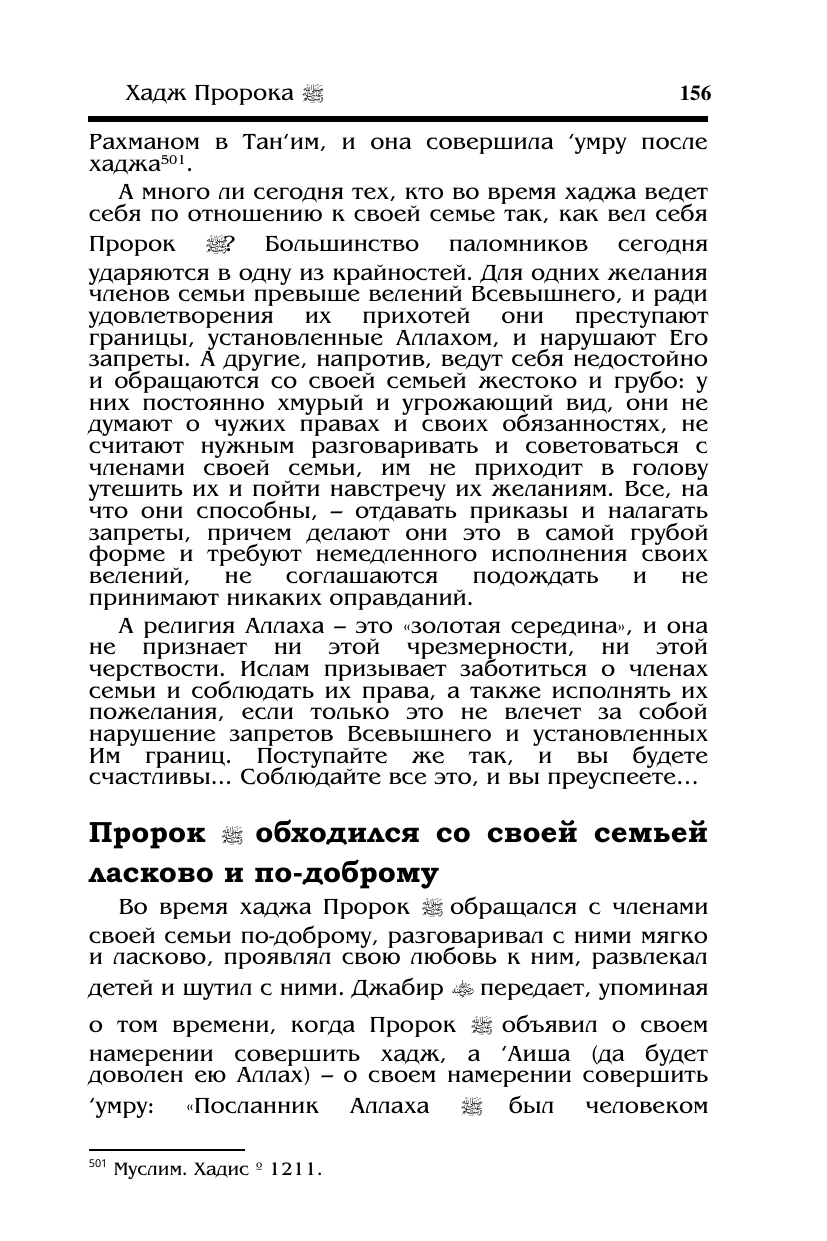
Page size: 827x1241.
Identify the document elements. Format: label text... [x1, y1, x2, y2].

text А много ли сегодня тех, кто во время хаджа ведет себя по отношению к своей семье так, как вел себя Пророк ج? Большинство паломников сегодня ударяются в одну из крайностей. Для одних желания членов семьи превыше велений Всевышнего, и ради удовлетворения их прихотей они преступают границы, установленные Аллахом, и нарушают Его запреты. А другие, напротив, ведут себя недостойно и обращаются со своей семьей жестоко и грубо: у них постоянно хмурый и угрожающий вид, они не думают о чужих правах и своих обязанностях, не считают нужным разговаривать и советоваться с членами своей семьи, им не приходит в голову утешить их и пойти навстречу их желаниям. Все, на что они способны, – отдавать приказы и налагать запреты, причем делают они это в самой грубой форме и требуют немедленного исполнения своих велений, не соглашаются подождать и не принимают никаких оправданий. [89, 183, 709, 610]
text А религия Аллаха – это «золотая середина», и она не признает ни этой чрезмерности, ни этой черствости. Ислам призывает заботиться о членах семьи и соблюдать их права, а также исполнять их пожелания, если только это не влечет за собой нарушение запретов Всевышнего и установленных Им границ. Поступайте же так, и вы будете счастливы... Соблюдайте все это, и вы преуспеете… [89, 617, 709, 790]
text Пророк ج обходился со своей семьей ласково и по-доброму [89, 815, 709, 889]
